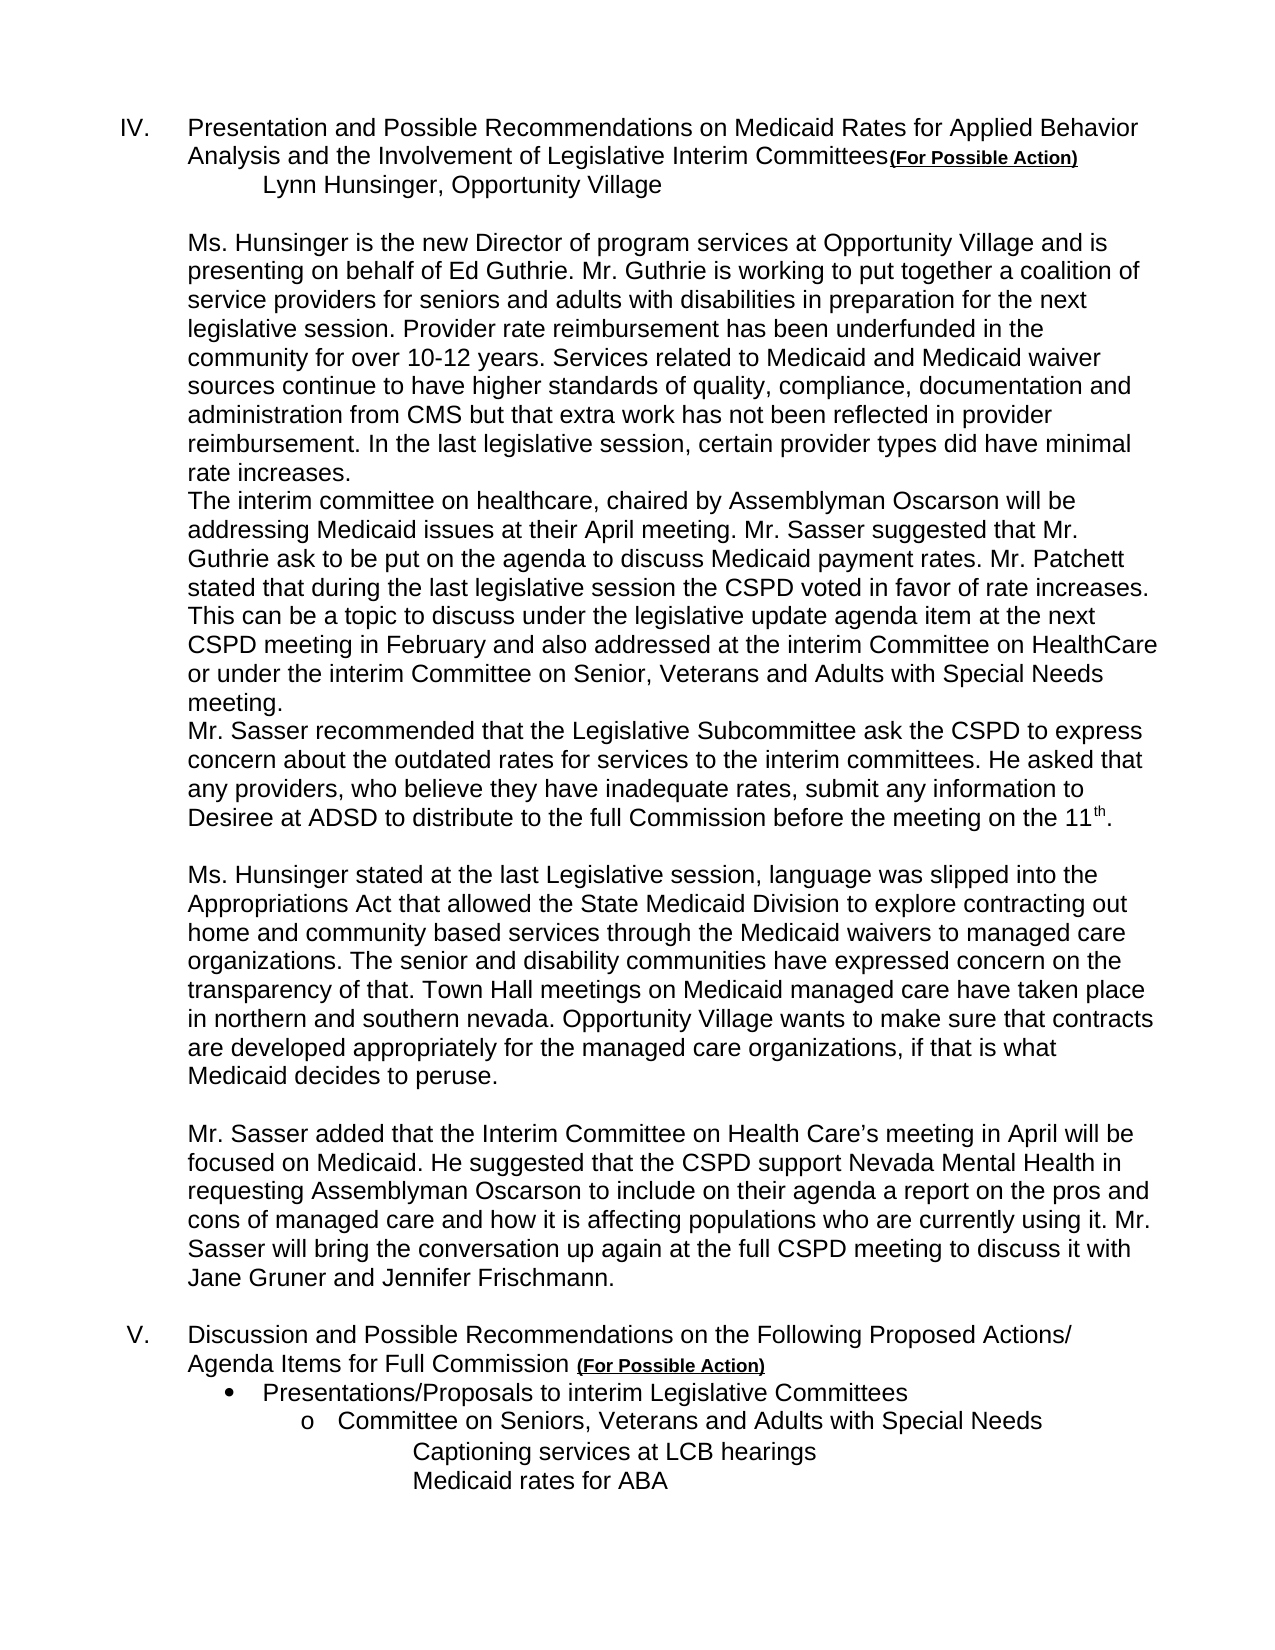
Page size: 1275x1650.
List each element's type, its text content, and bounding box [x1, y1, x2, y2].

text Ms. Hunsinger is the new Director of program services at Opportunity Village and is presenting on behalf of Ed Guthrie. Mr. Guthrie is working to put together a coalition of service providers for seniors and adults with disabilities in preparation for the next legislative session. Provider rate reimbursement has been underfunded in the community for over 10-12 years. Services related to Medicaid and Medicaid waiver sources continue to have higher standards of quality, compliance, documentation and administration from CMS but that extra work has not been reflected in provider reimbursement. In the last legislative session, certain provider types did have minimal rate increases. [187, 227, 1162, 486]
list Lynn Hunsinger, Opportunity Village [262, 170, 1162, 199]
list Discussion and Possible Recommendations on the Following Proposed Actions/ Agenda Items for Full Commission (For Possible Action) [150, 1320, 1162, 1377]
text The interim committee on healthcare, chaired by Assemblyman Oscarson will be addressing Medicaid issues at their April meeting. Mr. Sasser suggested that Mr. Guthrie ask to be put on the agenda to discuss Medicaid payment rates. Mr. Patchett stated that during the last legislative session the CSPD voted in favor of rate increases. This can be a topic to discuss under the legislative update agenda item at the next CSPD meeting in February and also addressed at the interim Committee on HealthCare or under the interim Committee on Senior, Veterans and Adults with Special Needs meeting. [187, 486, 1162, 716]
text Ms. Hunsinger stated at the last Legislative session, language was slipped into the Appropriations Act that allowed the State Medicaid Division to explore contracting out home and community based services through the Medicaid waivers to managed care organizations. The senior and disability communities have expressed concern on the transparency of that. Town Hall meetings on Medicaid managed care have taken place in northern and southern nevada. Opportunity Village wants to make sure that contracts are developed appropriately for the managed care organizations, if that is what Medicaid decides to peruse. [187, 860, 1162, 1090]
text Mr. Sasser added that the Interim Committee on Health Care’s meeting in April will be focused on Medicaid. He suggested that the CSPD support Nevada Mental Health in requesting Assemblyman Oscarson to include on their agenda a report on the pros and cons of managed care and how it is affecting populations who are currently using it. Mr. Sasser will bring the conversation up again at the full CSPD meeting to discuss it with Jane Gruner and Jennifer Frischmann. [187, 1119, 1162, 1291]
text Mr. Sasser recommended that the Legislative Subcommittee ask the CSPD to express concern about the outdated rates for services to the interim committees. He asked that any providers, who believe they have inadequate rates, submit any information to Desiree at ADSD to distribute to the full Commission before the meeting on the 11th. [187, 716, 1162, 831]
list Committee on Seniors, Veterans and Adults with Special Needs [300, 1406, 1162, 1437]
list Captioning services at LCB hearings [337, 1437, 1162, 1466]
list Medicaid rates for ABA [412, 1466, 1162, 1495]
list Presentations/Proposals to interim Legislative Committees [225, 1377, 1162, 1406]
list Presentation and Possible Recommendations on Medicaid Rates for Applied Behavior Analysis and the Involvement of Legislative Interim Committees(For Possible Action) [150, 112, 1162, 170]
